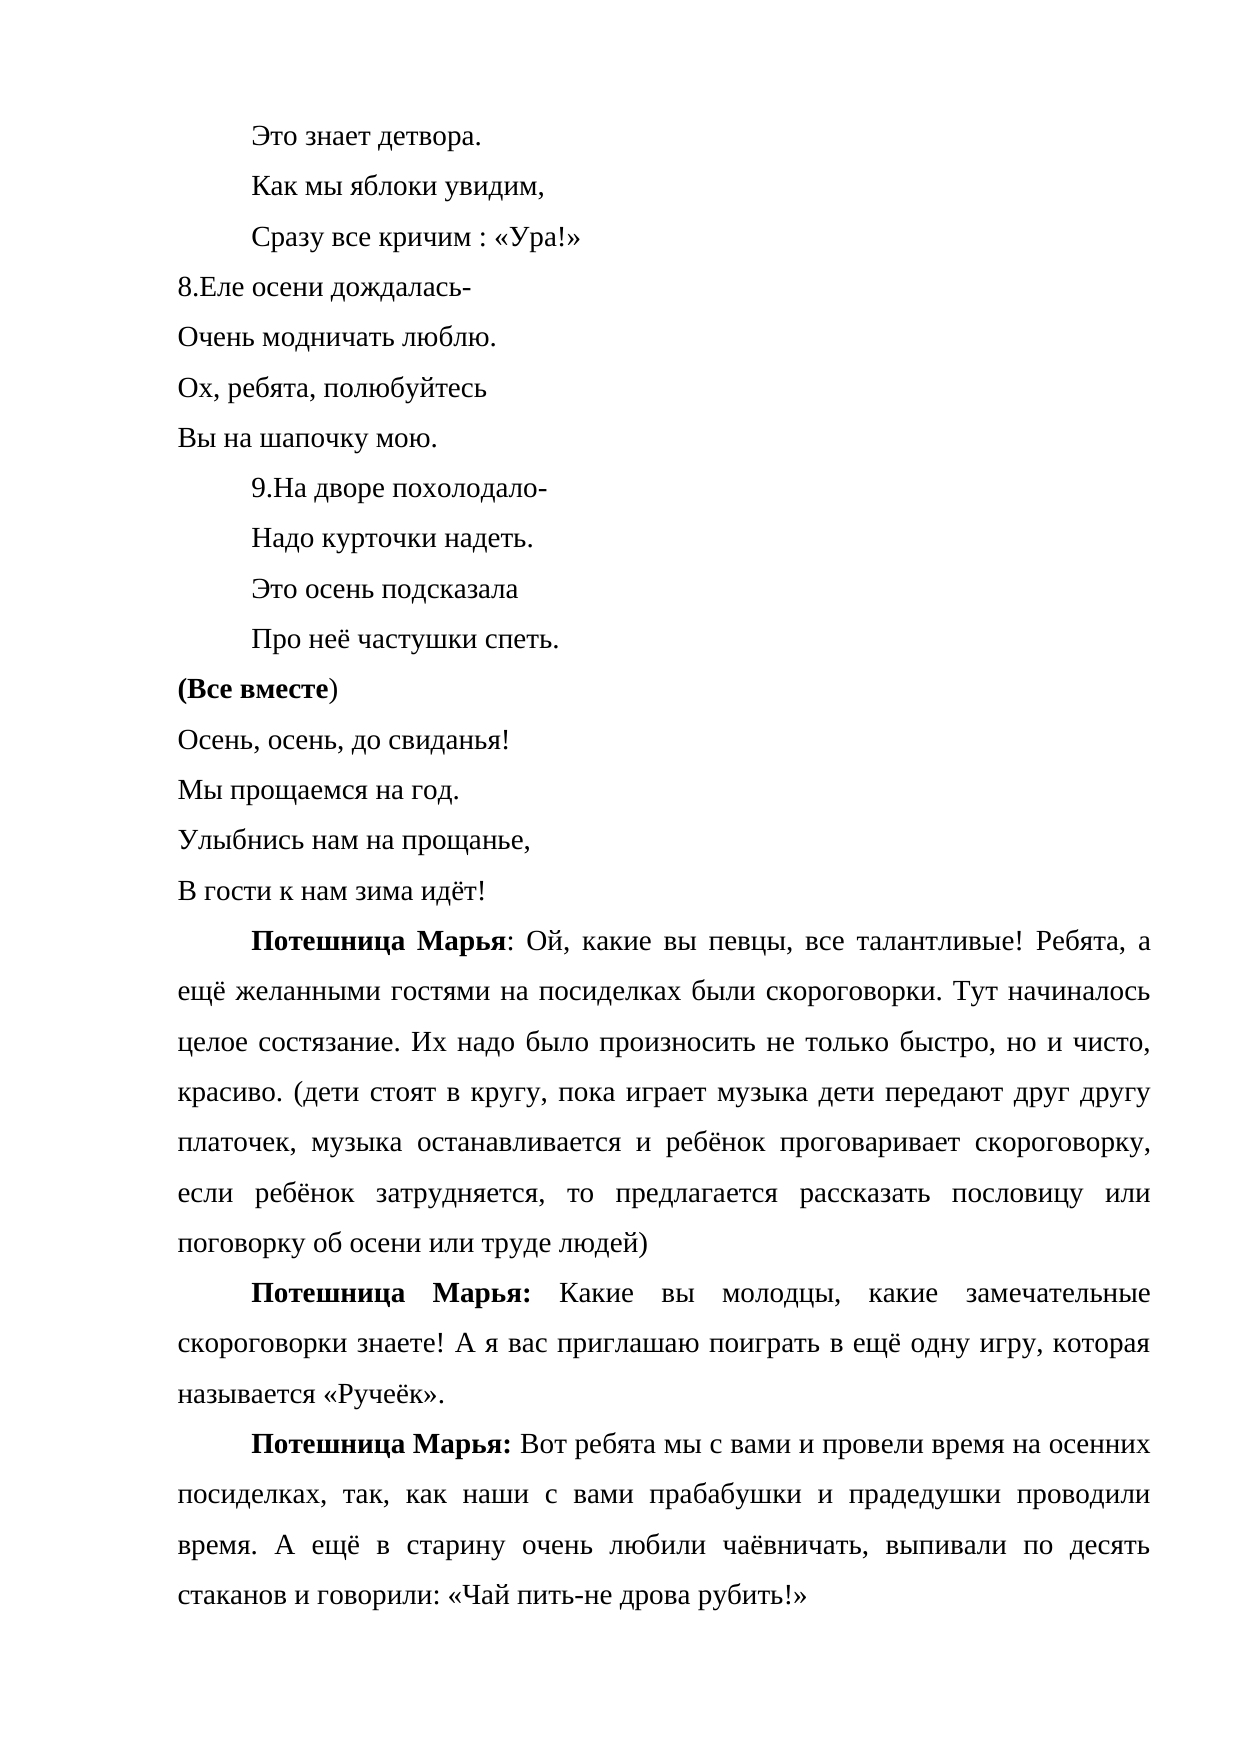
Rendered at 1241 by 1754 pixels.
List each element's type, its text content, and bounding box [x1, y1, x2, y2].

text Улыбнись нам на прощанье, [177, 822, 1152, 856]
text Это знает детвора. [177, 118, 1152, 152]
text Потешница Марья: Какие вы молодцы, какие замечательные скороговорки знаете! А я вас приглашаю поиграть в ещё одну игру, которая называется «Ручеёк». [177, 1275, 1152, 1409]
text (Все вместе) [177, 672, 1152, 705]
text Про неё частушки спеть. [177, 621, 1152, 655]
text Надо курточки надеть. [177, 521, 1152, 554]
text 8.Еле осени дождалась- [177, 269, 1152, 303]
text Очень модничать люблю. [177, 319, 1152, 353]
text Мы прощаемся на год. [177, 772, 1152, 806]
text Потешница Марья: Вот ребята мы с вами и провели время на осенних посиделках, так, как наши с вами прабабушки и прадедушки проводили время. А ещё в старину очень любили чаёвничать, выпивали по десять стаканов и говорили: «Чай пить-не дрова рубить!» [177, 1426, 1152, 1611]
text Потешница Марья: Ой, какие вы певцы, все талантливые! Ребята, а ещё желанными гостями на посиделках были скороговорки. Тут начиналось целое состязание. Их надо было произносить не только быстро, но и чисто, красиво. (дети стоят в кругу, пока играет музыка дети передают друг другу платочек, музыка останавливается и ребёнок проговаривает скороговорку, если ребёнок затрудняется, то предлагается рассказать пословицу или поговорку об осени или труде людей) [177, 923, 1152, 1258]
text В гости к нам зима идёт! [177, 873, 1152, 906]
text Вы на шапочку мою. [177, 420, 1152, 453]
text Сразу все кричим : «Ура!» [177, 219, 1152, 252]
text Осень, осень, до свиданья! [177, 722, 1152, 755]
text 9.На дворе похолодало- [177, 470, 1152, 504]
text Это осень подсказала [177, 571, 1152, 604]
text Как мы яблоки увидим, [177, 168, 1152, 202]
text Ох, ребята, полюбуйтесь [177, 370, 1152, 403]
